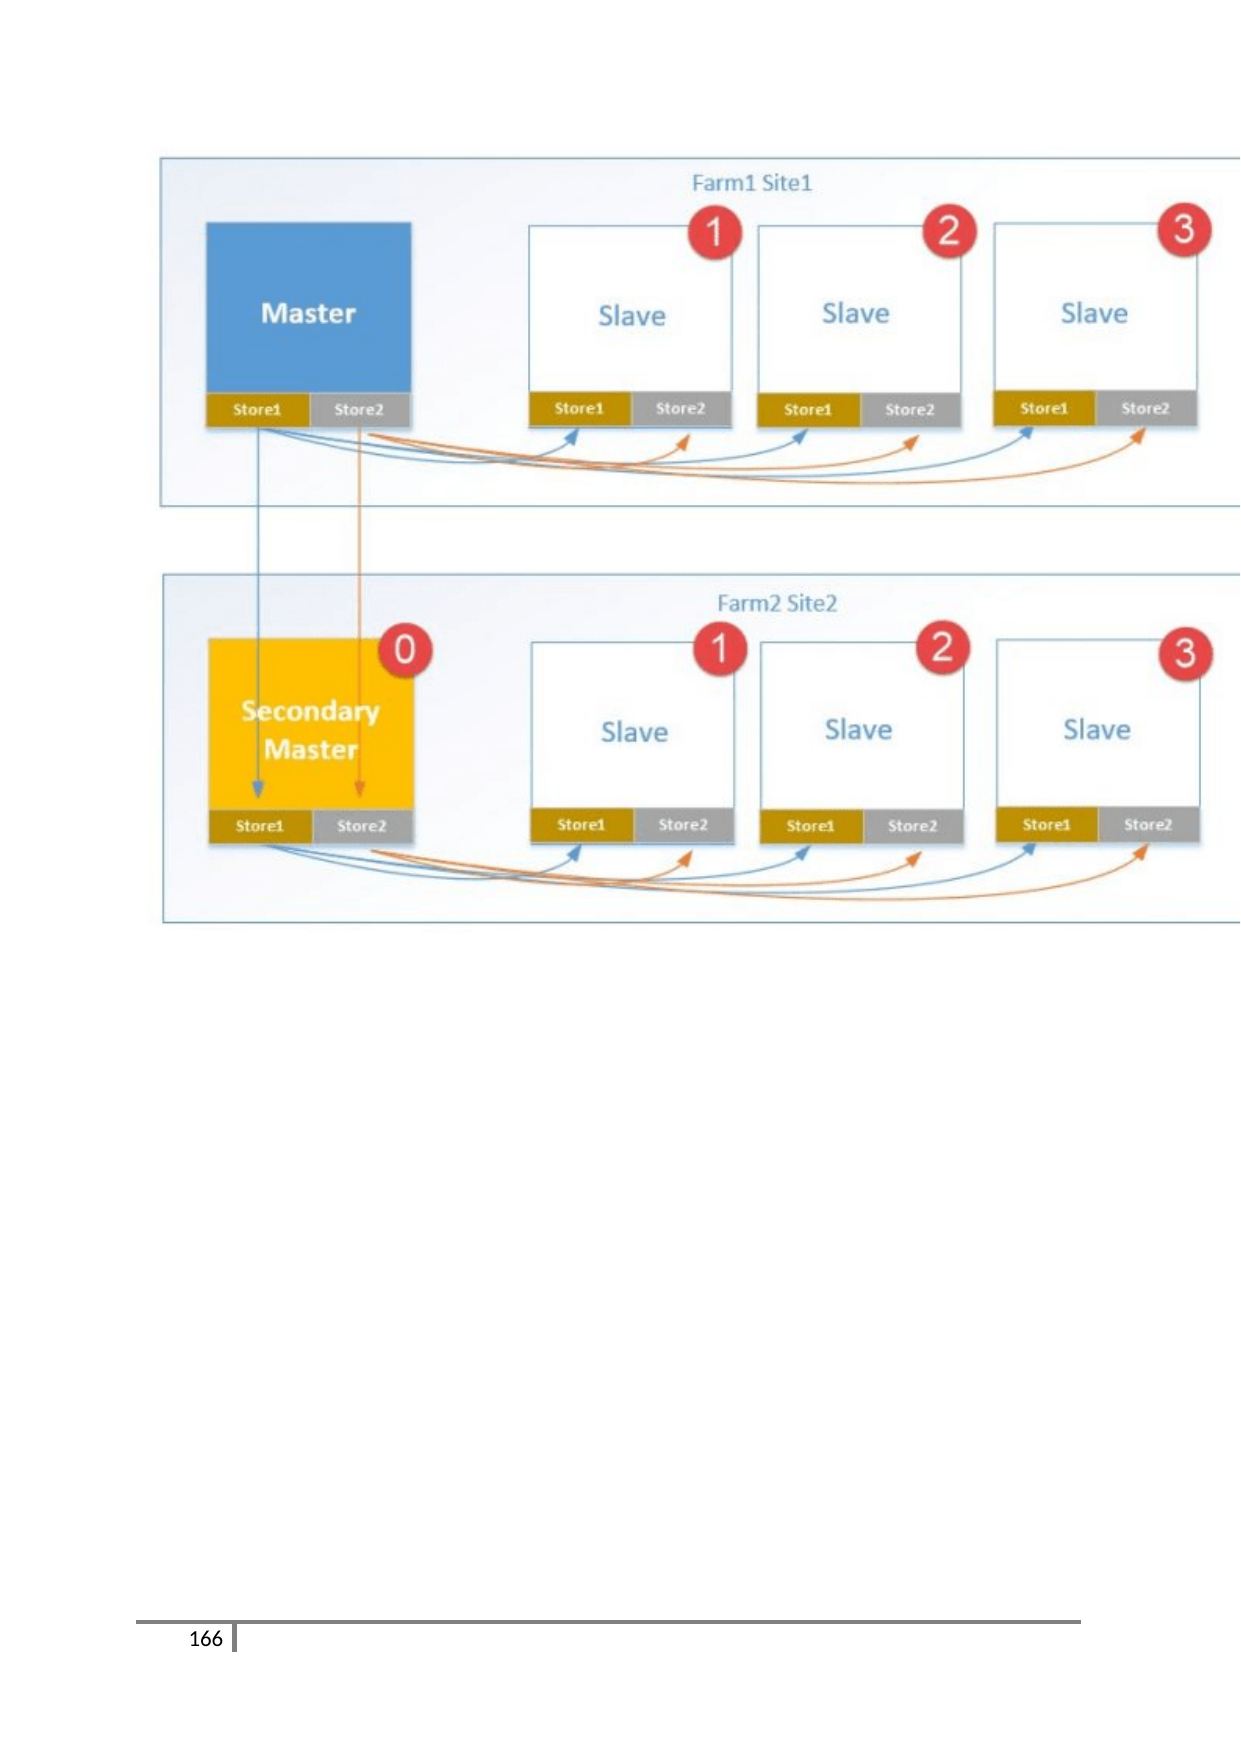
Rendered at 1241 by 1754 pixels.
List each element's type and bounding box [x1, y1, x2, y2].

picture [147, 147, 1241, 933]
